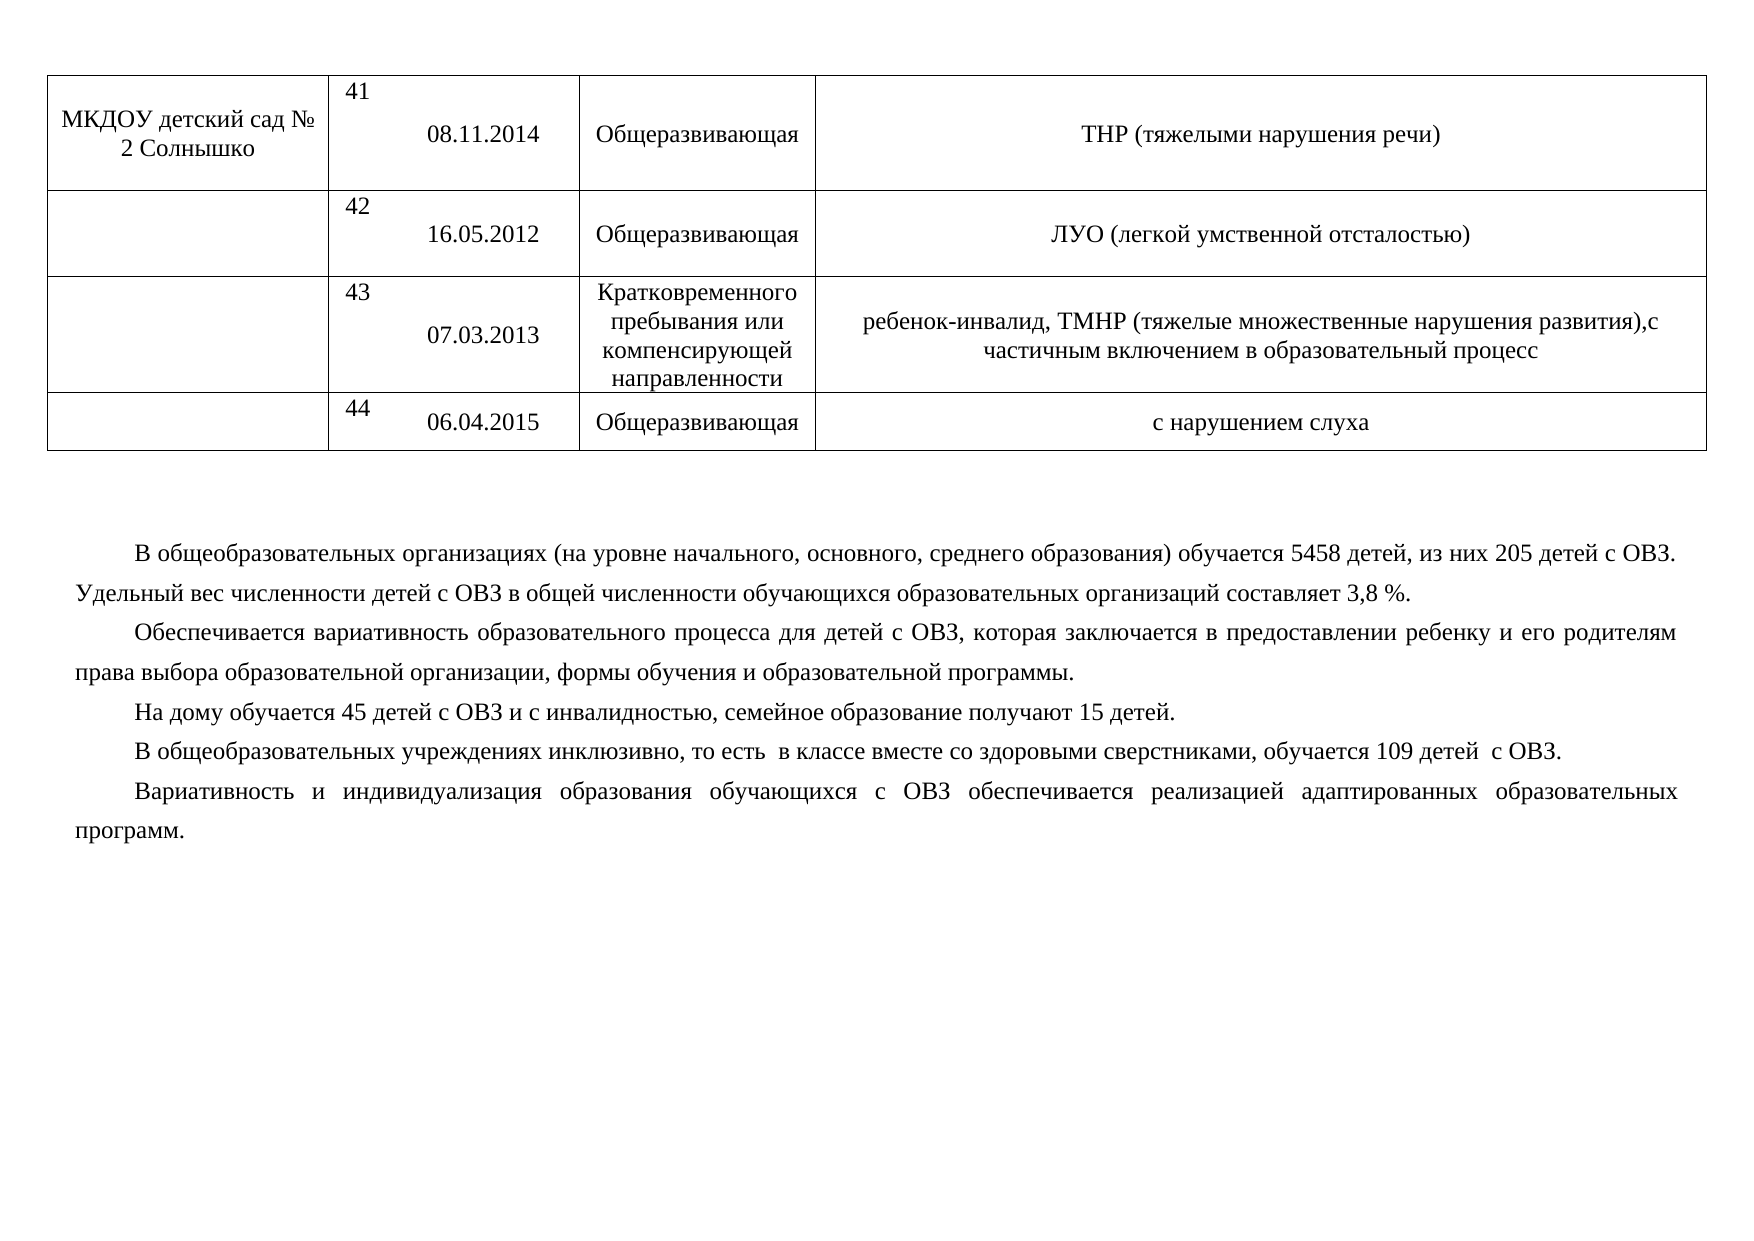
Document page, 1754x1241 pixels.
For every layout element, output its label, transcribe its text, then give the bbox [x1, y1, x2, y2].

text Обеспечивается вариативность образовательного процесса для детей с ОВЗ, которая заключается в предоставлении ребенку и его родителям права выбора образовательной организации, формы обучения и образовательной программы. [75, 609, 1679, 688]
table_cell Общеразвивающая [580, 191, 815, 276]
table_cell 06.04.2015 [387, 393, 579, 450]
table_cell 08.11.2014 [387, 76, 579, 190]
table_cell 42 [329, 191, 387, 276]
table_cell [48, 191, 328, 276]
table_cell с нарушением слуха [816, 393, 1706, 450]
table_cell МКДОУ детский сад № 2 Солнышко [48, 76, 328, 190]
table_cell 07.03.2013 [387, 277, 579, 392]
table_cell [48, 393, 328, 450]
table_cell 43 [329, 277, 387, 392]
table_cell 44 [329, 393, 387, 450]
table_cell [48, 277, 328, 392]
table_cell Общеразвивающая [580, 76, 815, 190]
table_cell 41 [329, 76, 387, 190]
text На дому обучается 45 детей с ОВЗ и с инвалидностью, семейное образование получают 15 детей. [75, 688, 1679, 728]
text В общеобразовательных учреждениях инклюзивно, то есть в классе вместе со здоровыми сверстниками, обучается 109 детей с ОВЗ. [75, 728, 1679, 767]
table_cell 16.05.2012 [387, 191, 579, 276]
text В общеобразовательных организациях (на уровне начального, основного, среднего образования) обучается 5458 детей, из них 205 детей с ОВЗ. Удельный вес численности детей с ОВЗ в общей численности обучающихся образовательных организаций составляет 3,8 %. [75, 530, 1679, 609]
table_cell ребенок-инвалид, ТМНР (тяжелые множественные нарушения развития),с частичным включением в образовательный процесс [816, 277, 1706, 392]
table_cell ЛУО (легкой умственной отсталостью) [816, 191, 1706, 276]
table_cell Общеразвивающая [580, 393, 815, 450]
table_cell Кратковременного пребывания или компенсирующей направленности [580, 277, 815, 392]
text Вариативность и индивидуализация образования обучающихся с ОВЗ обеспечивается реализацией адаптированных образовательных программ. [75, 767, 1679, 847]
table_cell ТНР (тяжелыми нарушения речи) [816, 76, 1706, 190]
